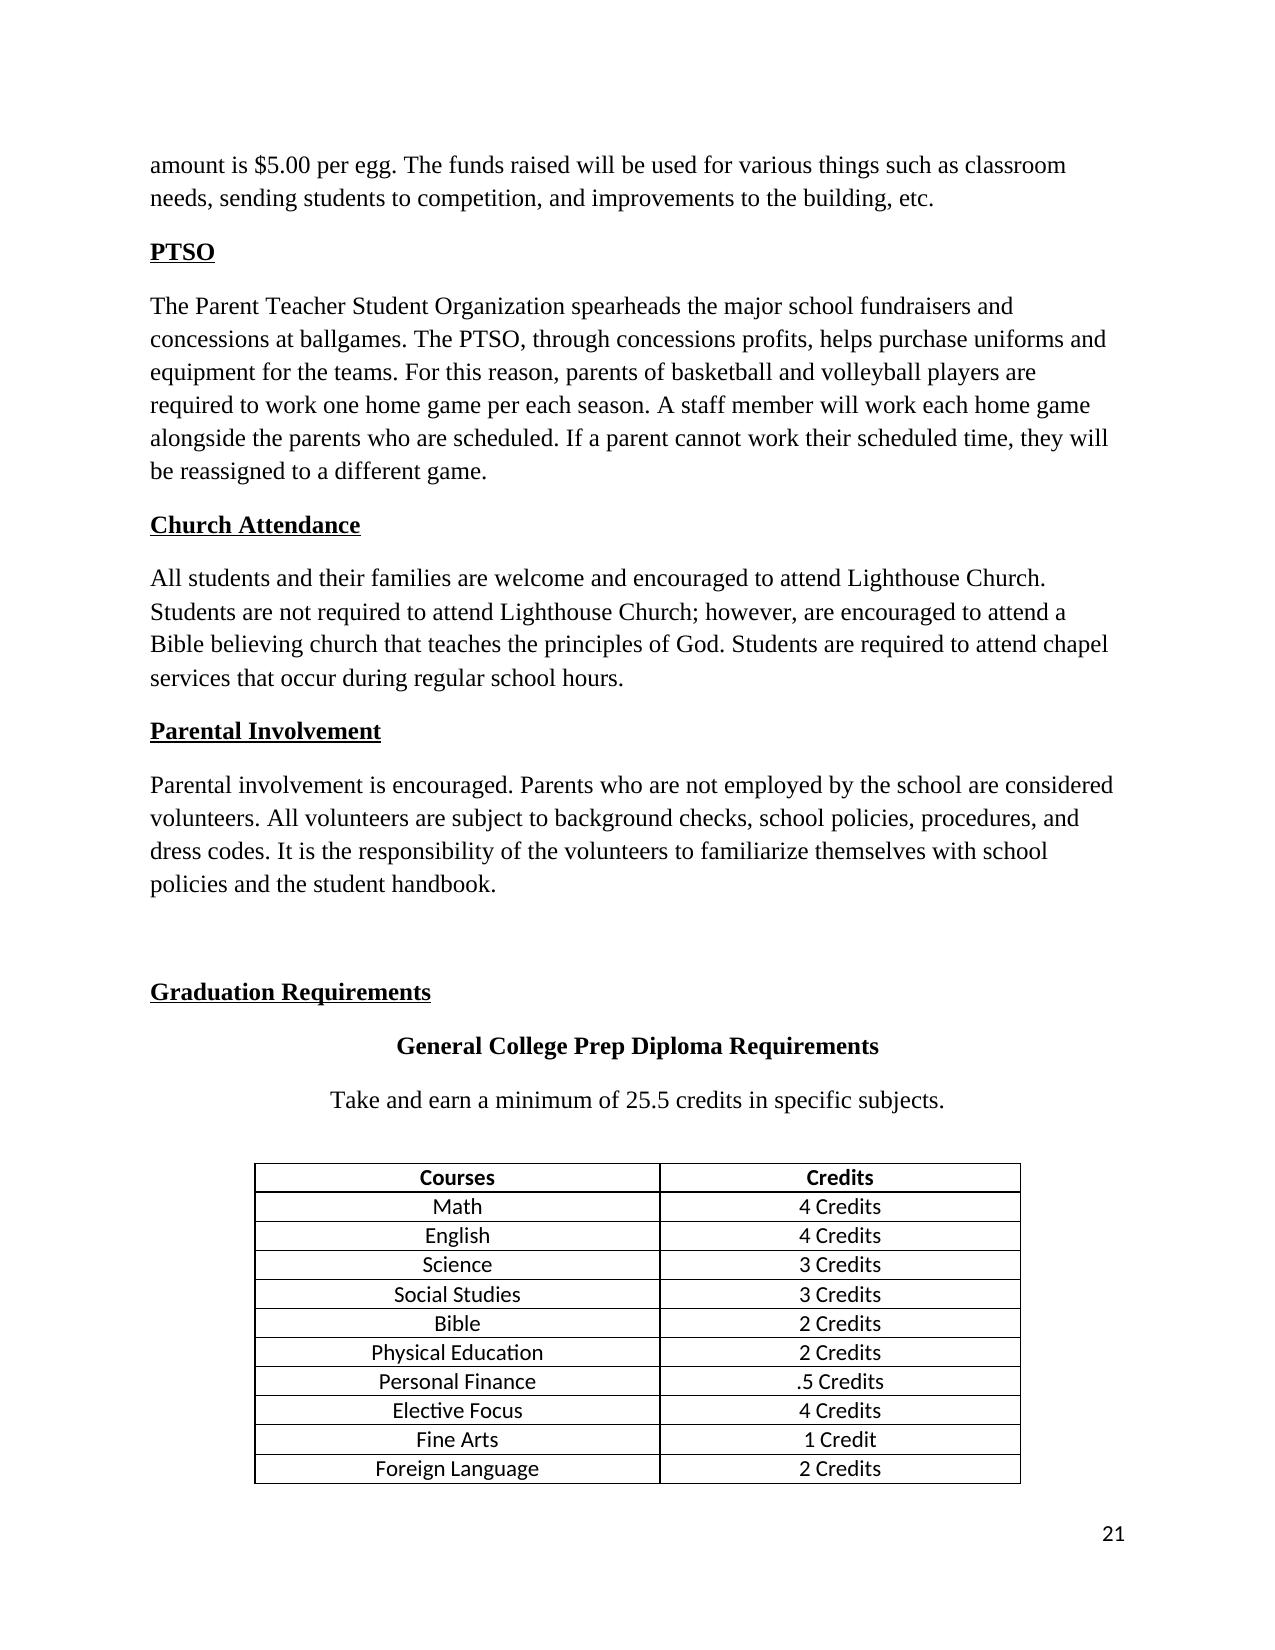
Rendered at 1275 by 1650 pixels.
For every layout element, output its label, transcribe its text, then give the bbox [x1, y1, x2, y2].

table_cell 3 Credits [661, 1280, 1020, 1308]
table_cell Math [256, 1193, 659, 1221]
text The Parent Teacher Student Organization spearheads the major school fundraisers and concessions at ballgames. The PTSO, through concessions profits, helps purchase uniforms and equipment for the teams. For this reason, parents of basketball and volleyball players are required to work one home game per each season. A staff member will work each home game alongside the parents who are scheduled. If a parent cannot work their scheduled time, they will be reassigned to a different game. [150, 291, 1125, 484]
table_cell Science [256, 1251, 659, 1279]
text All students and their families are welcome and encouraged to attend Lighthouse Church. Students are not required to attend Lighthouse Church; however, are encouraged to attend a Bible believing church that teaches the principles of God. Students are required to attend chapel services that occur during regular school hours. [150, 563, 1125, 691]
table_header Courses [256, 1164, 659, 1191]
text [150, 150, 1125, 212]
table_cell 4 Credits [661, 1396, 1020, 1424]
text General College Prep Diploma Requirements [150, 1031, 1125, 1060]
table_cell 2 Credits [661, 1455, 1020, 1483]
text Parental Involvement [150, 716, 1125, 745]
table_cell 1 Credit [661, 1425, 1020, 1453]
table_cell Foreign Language [256, 1455, 659, 1483]
table_cell 4 Credits [661, 1193, 1020, 1221]
table_cell Personal Finance [256, 1367, 659, 1395]
table_cell English [256, 1222, 659, 1249]
table_cell Fine Arts [256, 1425, 659, 1453]
table_cell 3 Credits [661, 1251, 1020, 1279]
table_cell Bible [256, 1309, 659, 1337]
table_header Credits [661, 1164, 1020, 1191]
text PTSO [150, 237, 1125, 266]
table_cell Physical Education [256, 1338, 659, 1366]
text Church Attendance [150, 510, 1125, 538]
text Parental involvement is encouraged. Parents who are not employed by the school are considered volunteers. All volunteers are subject to background checks, school policies, procedures, and dress codes. It is the responsibility of the volunteers to familiarize themselves with school policies and the student handbook. [150, 770, 1125, 898]
table_cell Social Studies [256, 1280, 659, 1308]
table_cell 4 Credits [661, 1222, 1020, 1249]
text Graduation Requirements [150, 977, 1125, 1006]
text Take and earn a minimum of 25.5 credits in specific subjects. [150, 1085, 1125, 1113]
table_cell Elective Focus [256, 1396, 659, 1424]
table_cell .5 Credits [661, 1367, 1020, 1395]
table_cell 2 Credits [661, 1338, 1020, 1366]
table_cell 2 Credits [661, 1309, 1020, 1337]
